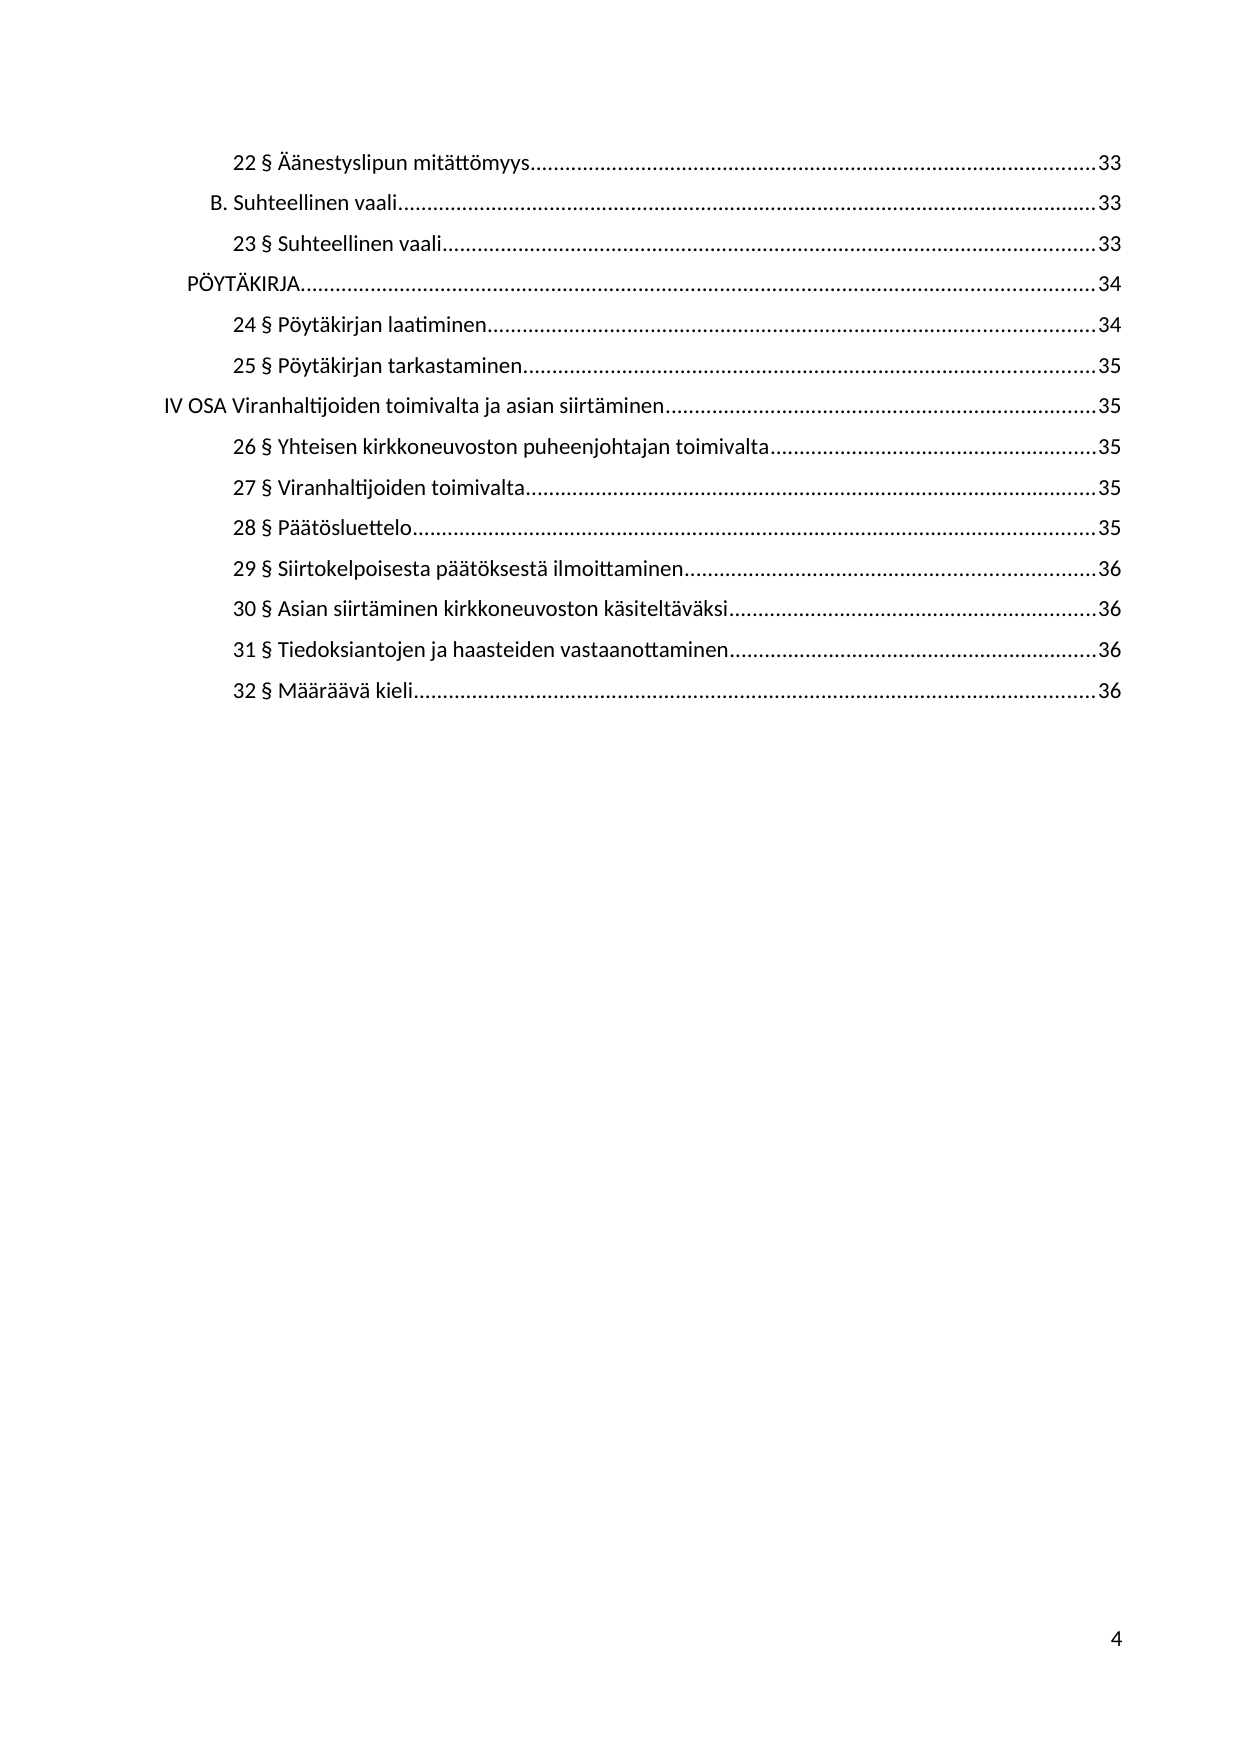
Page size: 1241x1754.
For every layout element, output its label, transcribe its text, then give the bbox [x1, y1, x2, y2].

text 31 § Tiedoksiantojen ja haasteiden vastaanottaminen 36 [233, 635, 1122, 663]
text 30 § Asian siirtäminen kirkkoneuvoston käsiteltäväksi 36 [233, 594, 1122, 622]
text 29 § Siirtokelpoisesta päätöksestä ilmoittaminen 36 [233, 554, 1122, 582]
text 28 § Päätösluettelo 35 [233, 513, 1122, 541]
text 26 § Yhteisen kirkkoneuvoston puheenjohtajan toimivalta 35 [233, 432, 1122, 460]
text 32 § Määräävä kieli 36 [233, 676, 1122, 704]
text B. Suhteellinen vaali 33 [210, 188, 1122, 216]
text 25 § Pöytäkirjan tarkastaminen 35 [233, 351, 1122, 379]
text 22 § Äänestyslipun mitättömyys 33 [233, 148, 1122, 176]
text IV OSA Viranhaltijoiden toimivalta ja asian siirtäminen 35 [164, 391, 1122, 419]
text 24 § Pöytäkirjan laatiminen 34 [233, 310, 1122, 338]
text 27 § Viranhaltijoiden toimivalta 35 [233, 473, 1122, 501]
text PÖYTÄKIRJA 34 [187, 269, 1122, 297]
text 23 § Suhteellinen vaali 33 [233, 229, 1122, 257]
